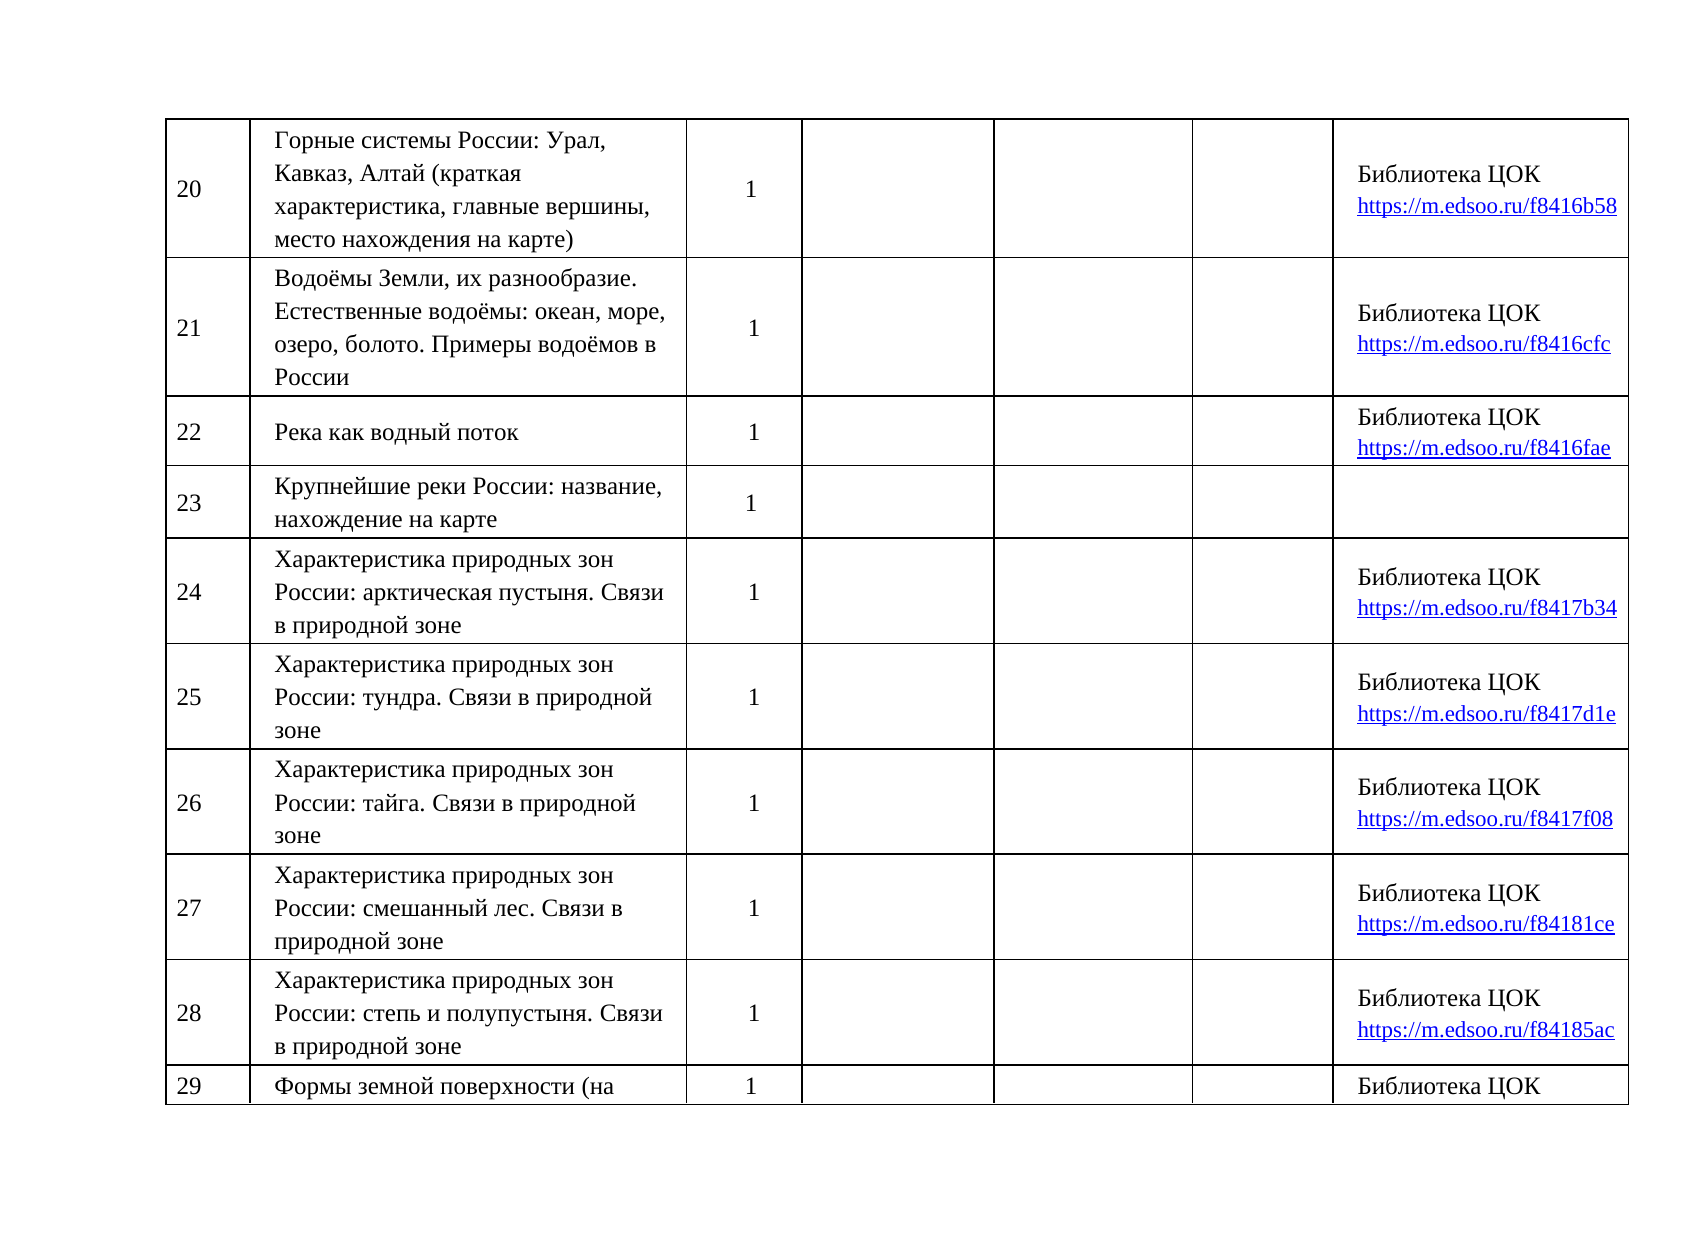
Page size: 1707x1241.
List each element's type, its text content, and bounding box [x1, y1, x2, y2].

table_cell Библиотека ЦОК https://m.edsoo.ru/f8416fae [1334, 397, 1628, 464]
table_cell 25 [167, 644, 249, 748]
table_cell Библиотека ЦОК https://m.edsoo.ru/f8417b34 [1334, 539, 1628, 642]
table_cell [803, 750, 993, 853]
table_cell 1 [687, 397, 801, 464]
table_cell Библиотека ЦОК https://m.edsoo.ru/f8417f08 [1334, 750, 1628, 853]
table_cell Характеристика природных зон России: арктическая пустыня. Связи в природной зоне [251, 539, 686, 642]
table_cell [803, 644, 993, 748]
table_cell 28 [167, 960, 249, 1064]
table_cell 1 [687, 960, 801, 1064]
table_cell [995, 960, 1192, 1064]
table_cell Библиотека ЦОК https://m.edsoo.ru/f8417d1e [1334, 644, 1628, 748]
table_cell 1 [687, 855, 801, 959]
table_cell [251, 1066, 686, 1103]
table_cell 21 [167, 258, 249, 395]
table_cell [1193, 120, 1332, 257]
table_cell Библиотека ЦОК https://m.edsoo.ru/f84181ce [1334, 855, 1628, 959]
table_cell 1 [687, 1066, 801, 1103]
table_cell 1 [687, 750, 801, 853]
table_cell [1193, 855, 1332, 959]
table_cell 1 [687, 644, 801, 748]
table_cell [803, 120, 993, 257]
table_cell [803, 539, 993, 642]
table_cell Водоёмы Земли, их разнообразие. Естественные водоёмы: океан, море, озеро, болото. Примеры водоёмов в России [251, 258, 686, 395]
table_cell [803, 466, 993, 537]
table_cell [995, 750, 1192, 853]
table_cell [995, 258, 1192, 395]
table_cell Река как водный поток [251, 397, 686, 464]
table_cell Крупнейшие реки России: название, нахождение на карте [251, 466, 686, 537]
table_cell 1 [687, 120, 801, 257]
table_cell Характеристика природных зон России: смешанный лес. Связи в природной зоне [251, 855, 686, 959]
table_cell [995, 120, 1192, 257]
table_cell 23 [167, 466, 249, 537]
table_cell 22 [167, 397, 249, 464]
table_cell 29 [167, 1066, 249, 1103]
table_cell 24 [167, 539, 249, 642]
table_cell Характеристика природных зон России: тундра. Связи в природной зоне [251, 644, 686, 748]
table_cell 27 [167, 855, 249, 959]
table_cell [995, 466, 1192, 537]
table_cell 20 [167, 120, 249, 257]
table_cell [1193, 466, 1332, 537]
table_cell Библиотека ЦОК https://m.edsoo.ru/f84185ac [1334, 960, 1628, 1064]
table_cell Библиотека ЦОК https://m.edsoo.ru/f8416b58 [1334, 120, 1628, 257]
table_cell [995, 644, 1192, 748]
table_cell [1334, 466, 1628, 537]
table_cell 1 [687, 466, 801, 537]
table_cell [995, 1066, 1192, 1103]
table_cell [1193, 644, 1332, 748]
table_cell [995, 397, 1192, 464]
table_cell [803, 960, 993, 1064]
table_cell [1193, 960, 1332, 1064]
table_cell Характеристика природных зон России: степь и полупустыня. Связи в природной зоне [251, 960, 686, 1064]
table_cell Горные системы России: Урал, Кавказ, Алтай (краткая характеристика, главные вершины, место нахождения на карте) [251, 120, 686, 257]
table_cell Характеристика природных зон России: тайга. Связи в природной зоне [251, 750, 686, 853]
table_cell [803, 258, 993, 395]
table_cell Библиотека ЦОК https://m.edsoo.ru/f8416cfc [1334, 258, 1628, 395]
table_cell [1193, 258, 1332, 395]
table_cell [995, 539, 1192, 642]
table_cell 26 [167, 750, 249, 853]
table_cell [803, 397, 993, 464]
table_cell [1193, 1066, 1332, 1103]
table_cell [1193, 750, 1332, 853]
table_cell [803, 1066, 993, 1103]
table_cell [803, 855, 993, 959]
table_cell 1 [687, 258, 801, 395]
table_cell [1193, 397, 1332, 464]
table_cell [1334, 1066, 1628, 1103]
table_cell [995, 855, 1192, 959]
table_cell [1193, 539, 1332, 642]
table_cell 1 [687, 539, 801, 642]
